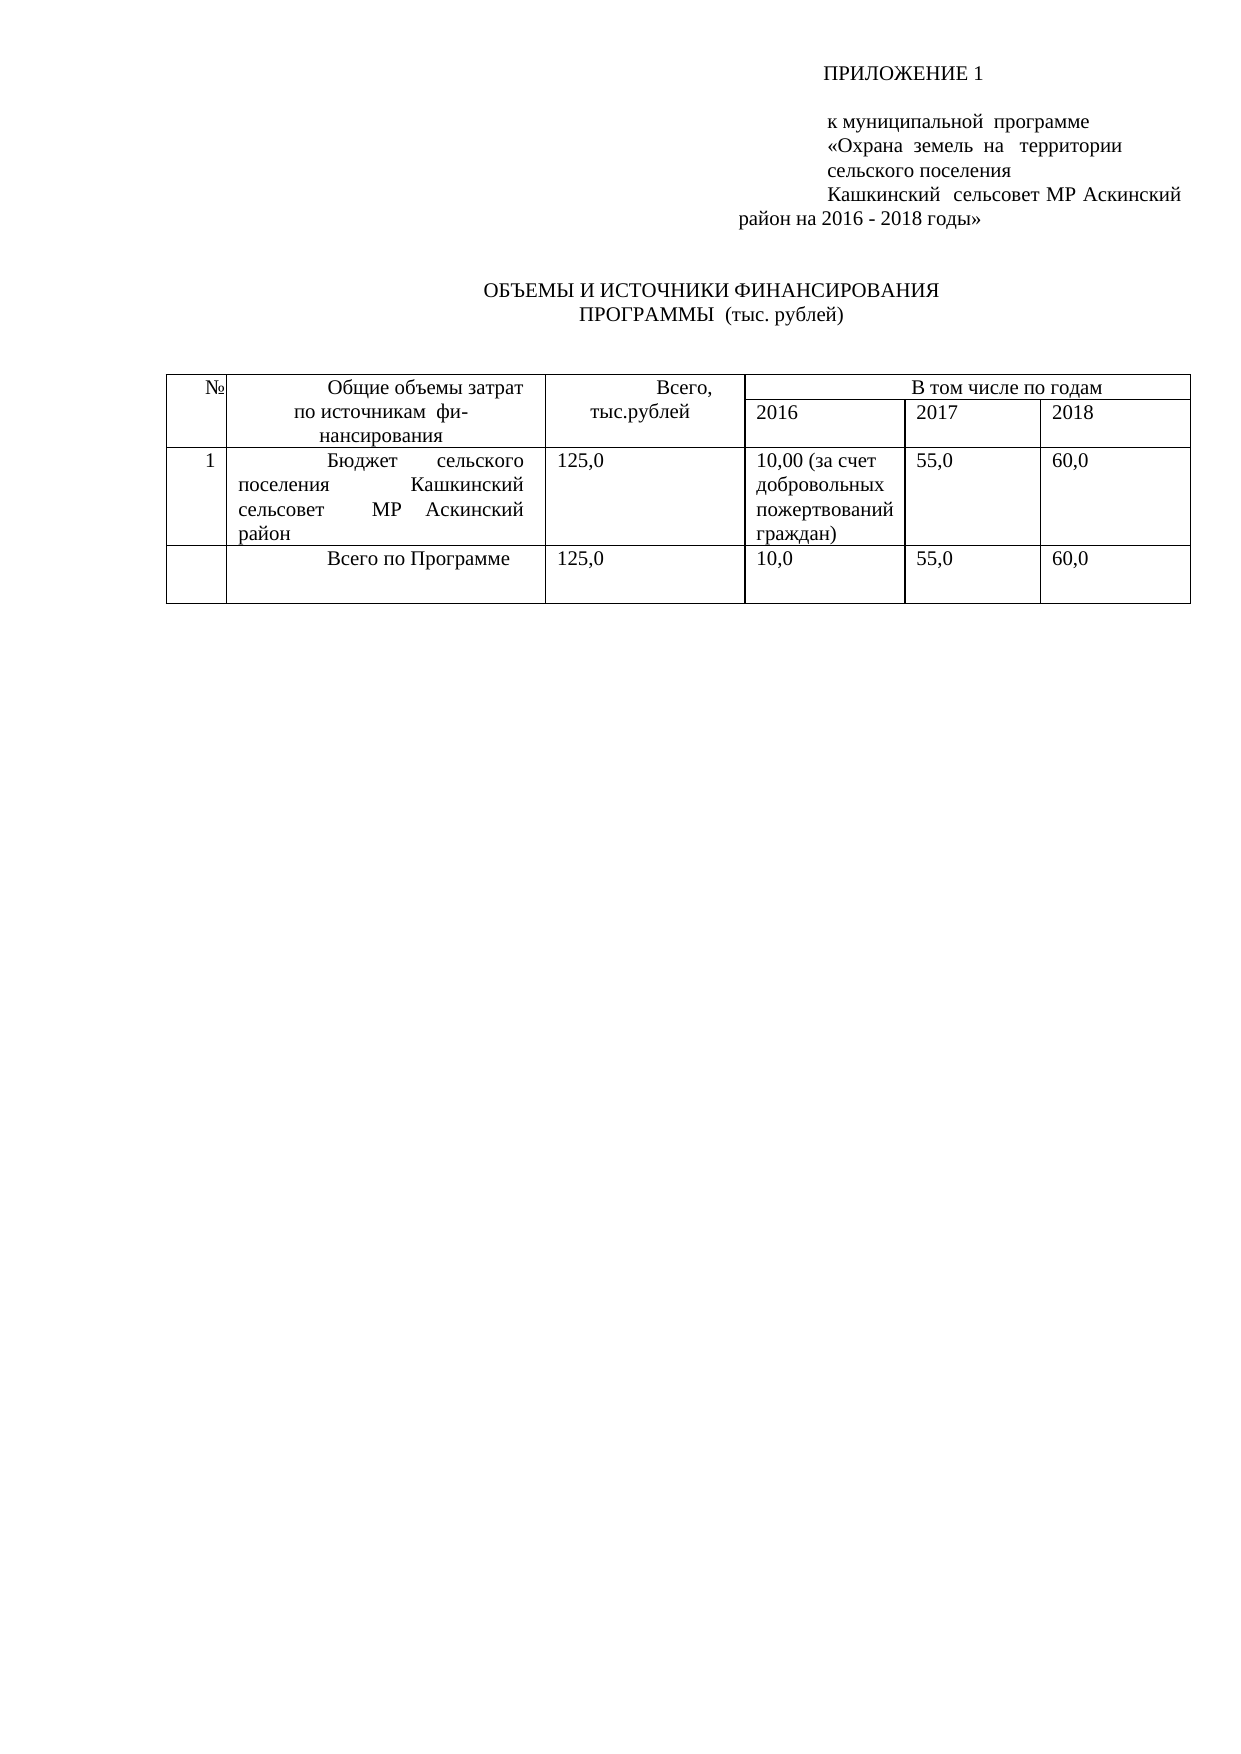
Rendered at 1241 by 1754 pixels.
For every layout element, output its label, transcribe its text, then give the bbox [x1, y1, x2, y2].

table_cell 125,0 [546, 448, 744, 544]
table_cell 55,0 [906, 546, 1040, 603]
table_cell 2018 [1041, 400, 1190, 447]
table_cell 1 [167, 448, 226, 544]
table_header Общие объемы затрат по источникам финансирования [227, 375, 545, 447]
text к муниципальной программе [738, 109, 1181, 133]
table_cell Всего по Программе [227, 546, 545, 603]
table_header Всего, тыс.рублей [546, 375, 744, 447]
text сельского поселения [738, 157, 1181, 182]
table_cell 55,0 [906, 448, 1040, 544]
table_cell 60,0 [1041, 448, 1190, 544]
table_header В том числе по годам [746, 375, 1190, 399]
text ПРОГРАММЫ (тыс. рублей) [177, 302, 1171, 326]
text ОБЪЕМЫ И ИСТОЧНИКИ ФИНАНСИРОВАНИЯ [177, 278, 1171, 302]
table_cell 125,0 [546, 546, 744, 603]
text «Охрана земель на территории [738, 133, 1181, 157]
table_cell [167, 546, 226, 603]
table_cell 10,0 [746, 546, 904, 603]
text ПРИЛОЖЕНИЕ 1 [177, 61, 1171, 85]
table_header № [167, 375, 226, 447]
table_cell 2017 [906, 400, 1040, 447]
table_cell Бюджет сельского поселения Кашкинский сельсовет МР Аскинский район [227, 448, 545, 544]
table_cell 2016 [746, 400, 904, 447]
text Кашкинский сельсовет МР Аскинский район на 2016 - 2018 годы» [738, 182, 1181, 230]
table_cell 10,00 (за счет добровольных пожертвований граждан) [746, 448, 904, 544]
table_cell 60,0 [1041, 546, 1190, 603]
